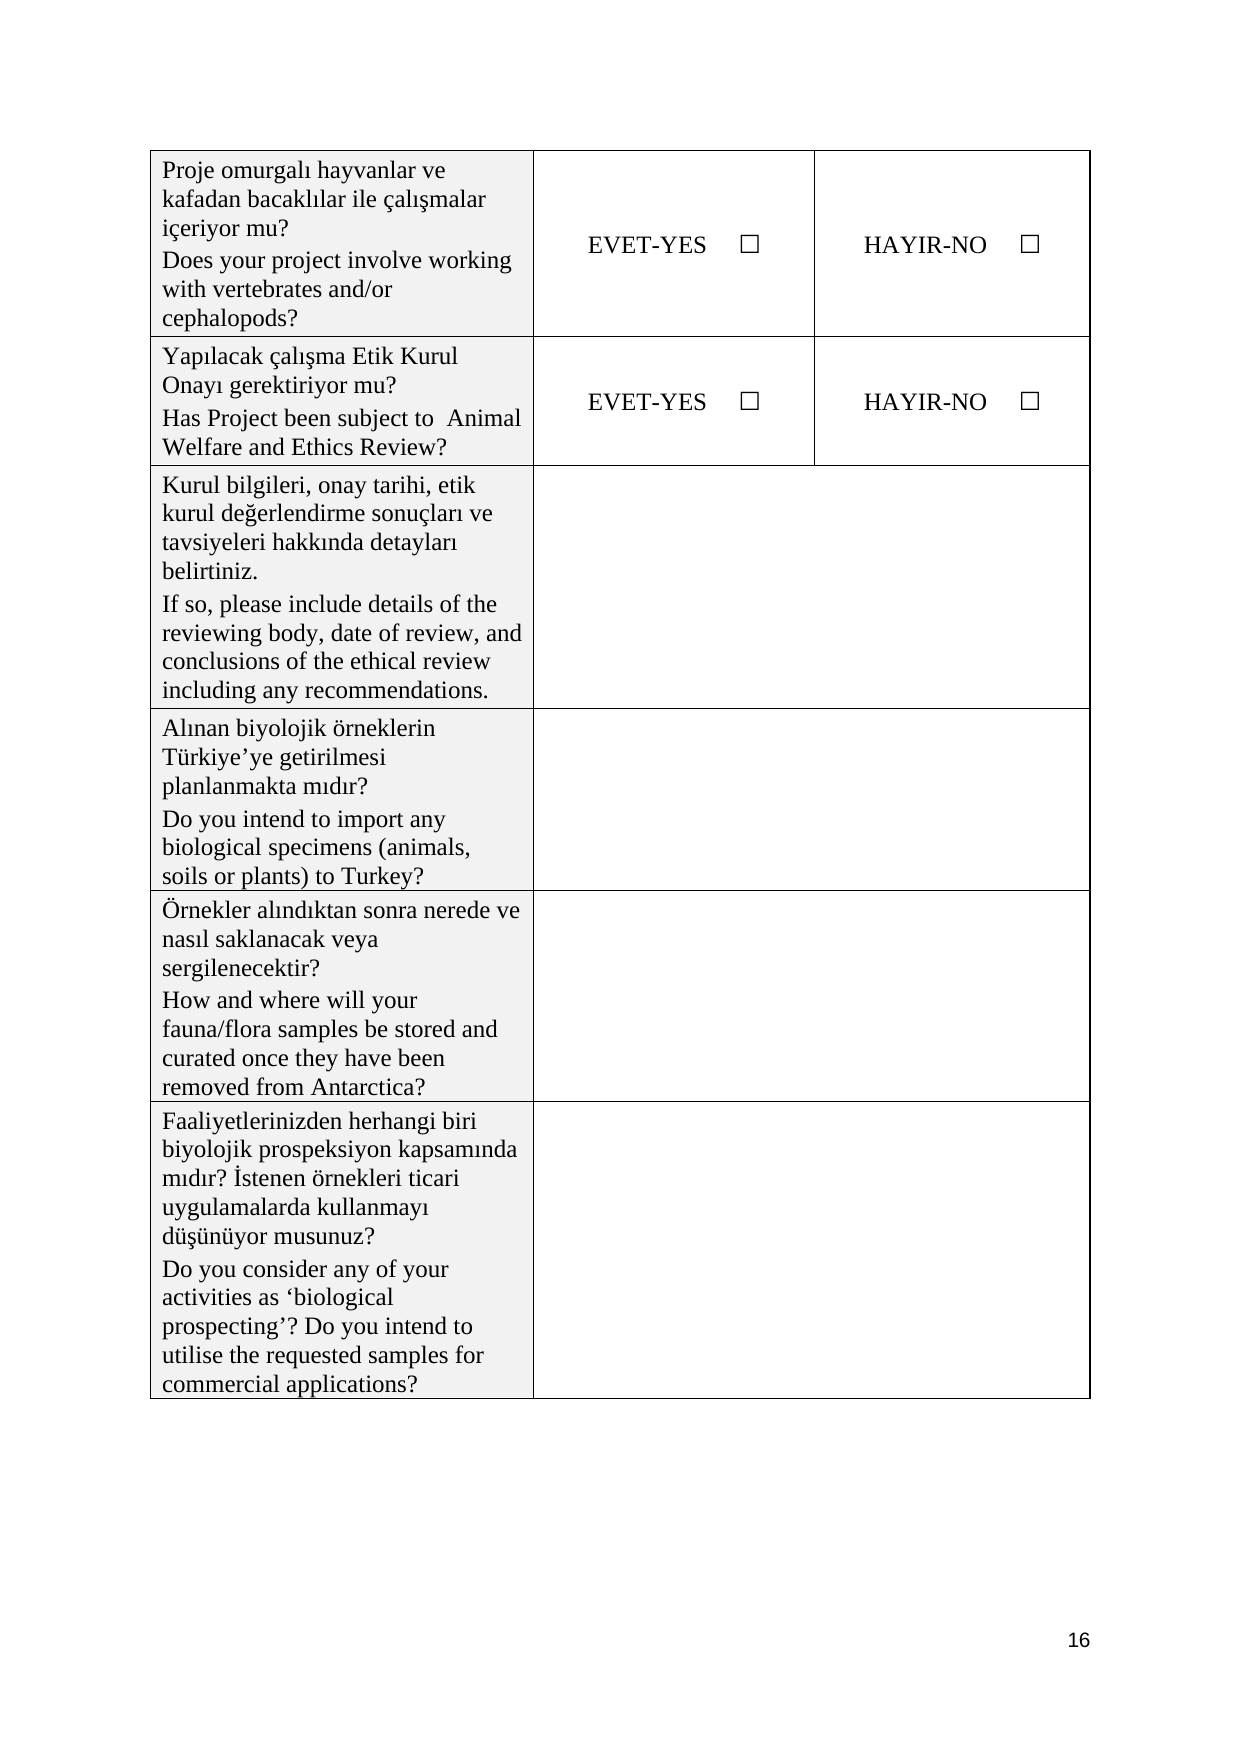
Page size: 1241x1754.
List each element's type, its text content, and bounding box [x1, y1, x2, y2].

table_cell EVET-YES [534, 337, 814, 464]
table_cell Faaliyetlerinizden herhangi biri biyolojik prospeksiyon kapsamında mıdır? İstenen örnekleri ticari uygulamalarda kullanmayı düşünüyor musunuz? Do you consider any of your activities as ‘biological prospecting’? Do you intend to utilise the requested samples for commercial applications? [151, 1102, 533, 1397]
table_cell Kurul bilgileri, onay tarihi, etik kurul değerlendirme sonuçları ve tavsiyeleri hakkında detayları belirtiniz. If so, please include details of the reviewing body, date of review, and conclusions of the ethical review including any recommendations. [151, 466, 533, 708]
table_cell HAYIR-NO [815, 337, 1089, 464]
table_cell [534, 709, 1089, 890]
table_cell [534, 466, 1089, 708]
table_header EVET-YES [534, 151, 814, 336]
table_cell Örnekler alındıktan sonra nerede ve nasıl saklanacak veya sergilenecektir? How and where will your fauna/flora samples be stored and curated once they have been removed from Antarctica? [151, 891, 533, 1101]
table_header HAYIR-NO [815, 151, 1089, 336]
table_cell Alınan biyolojik örneklerin Türkiye’ye getirilmesi planlanmakta mıdır? Do you intend to import any biological specimens (animals, soils or plants) to Turkey? [151, 709, 533, 890]
table_cell Yapılacak çalışma Etik Kurul Onayı gerektiriyor mu? Has Project been subject to Animal Welfare and Ethics Review? [151, 337, 533, 464]
table_header Proje omurgalı hayvanlar ve kafadan bacaklılar ile çalışmalar içeriyor mu? Does your project involve working with vertebrates and/or cephalopods? [151, 151, 533, 336]
table_cell [534, 891, 1089, 1101]
table_cell [534, 1102, 1089, 1397]
